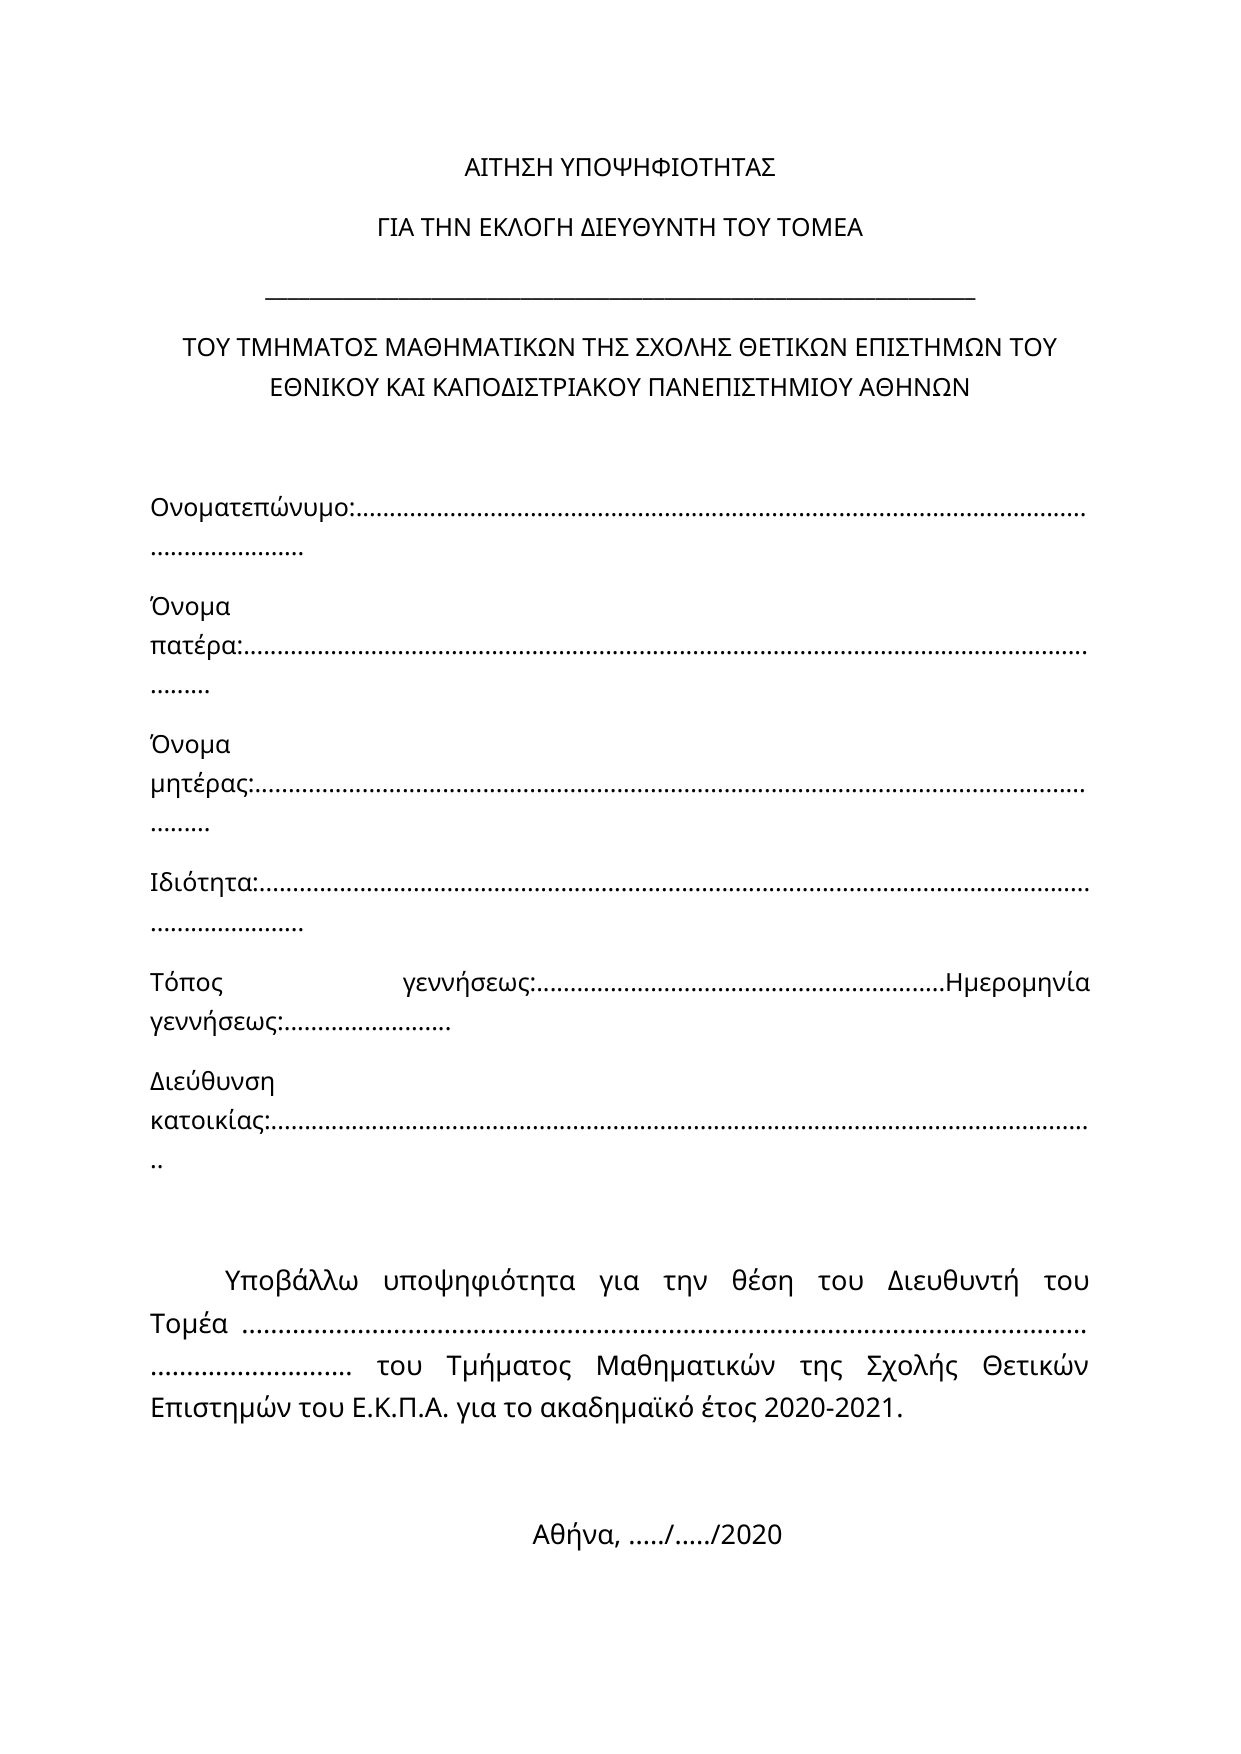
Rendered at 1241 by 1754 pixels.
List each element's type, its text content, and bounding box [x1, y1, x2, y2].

text ________________________________________________________________ [150, 270, 1090, 304]
text Ιδιότητα:................................................................................................................................................... [150, 865, 1090, 938]
text ΤΟΥ ΤΜΗΜΑΤΟΣ ΜΑΘΗΜΑΤΙΚΩΝ ΤΗΣ ΣΧΟΛΗΣ ΘΕΤΙΚΩΝ ΕΠΙΣΤΗΜΩΝ ΤΟΥ ΕΘΝΙΚΟΥ ΚΑΙ ΚΑΠΟΔΙΣΤΡΙΑΚΟΥ ΠΑΝΕΠΙΣΤΗΜΙΟΥ ΑΘΗΝΩΝ [150, 330, 1090, 403]
text ΑΙΤΗΣΗ ΥΠΟΨΗΦΙΟΤΗΤΑΣ [150, 150, 1090, 184]
text Διεύθυνση κατοικίας:............................................................................................................................ [150, 1063, 1090, 1176]
text Τόπος γεννήσεως:.............................................................Ημερομηνία γεννήσεως:......................... [150, 964, 1090, 1037]
text ΓΙΑ ΤΗΝ ΕΚΛΟΓΗ ΔΙΕΥΘΥΝΤΗ ΤΟΥ ΤΟΜΕΑ [150, 210, 1090, 244]
text Ονοματεπώνυμο:.................................................................................................................................... [150, 489, 1090, 562]
text Αθήνα, ...../...../2020 [150, 1515, 1090, 1552]
text Όνομα μητέρας:..................................................................................................................................... [150, 727, 1090, 839]
text Όνομα πατέρα:....................................................................................................................................... [150, 588, 1090, 701]
text Υποβάλλω υποψηφιότητα για την θέση του Διευθυντή του Τομέα ................................................................................................................................................. του Τμήματος Μαθηματικών της Σχολής Θετικών Επιστημών του Ε.Κ.Π.Α. για το ακαδημαϊκό έτος 2020-2021. [150, 1262, 1090, 1426]
